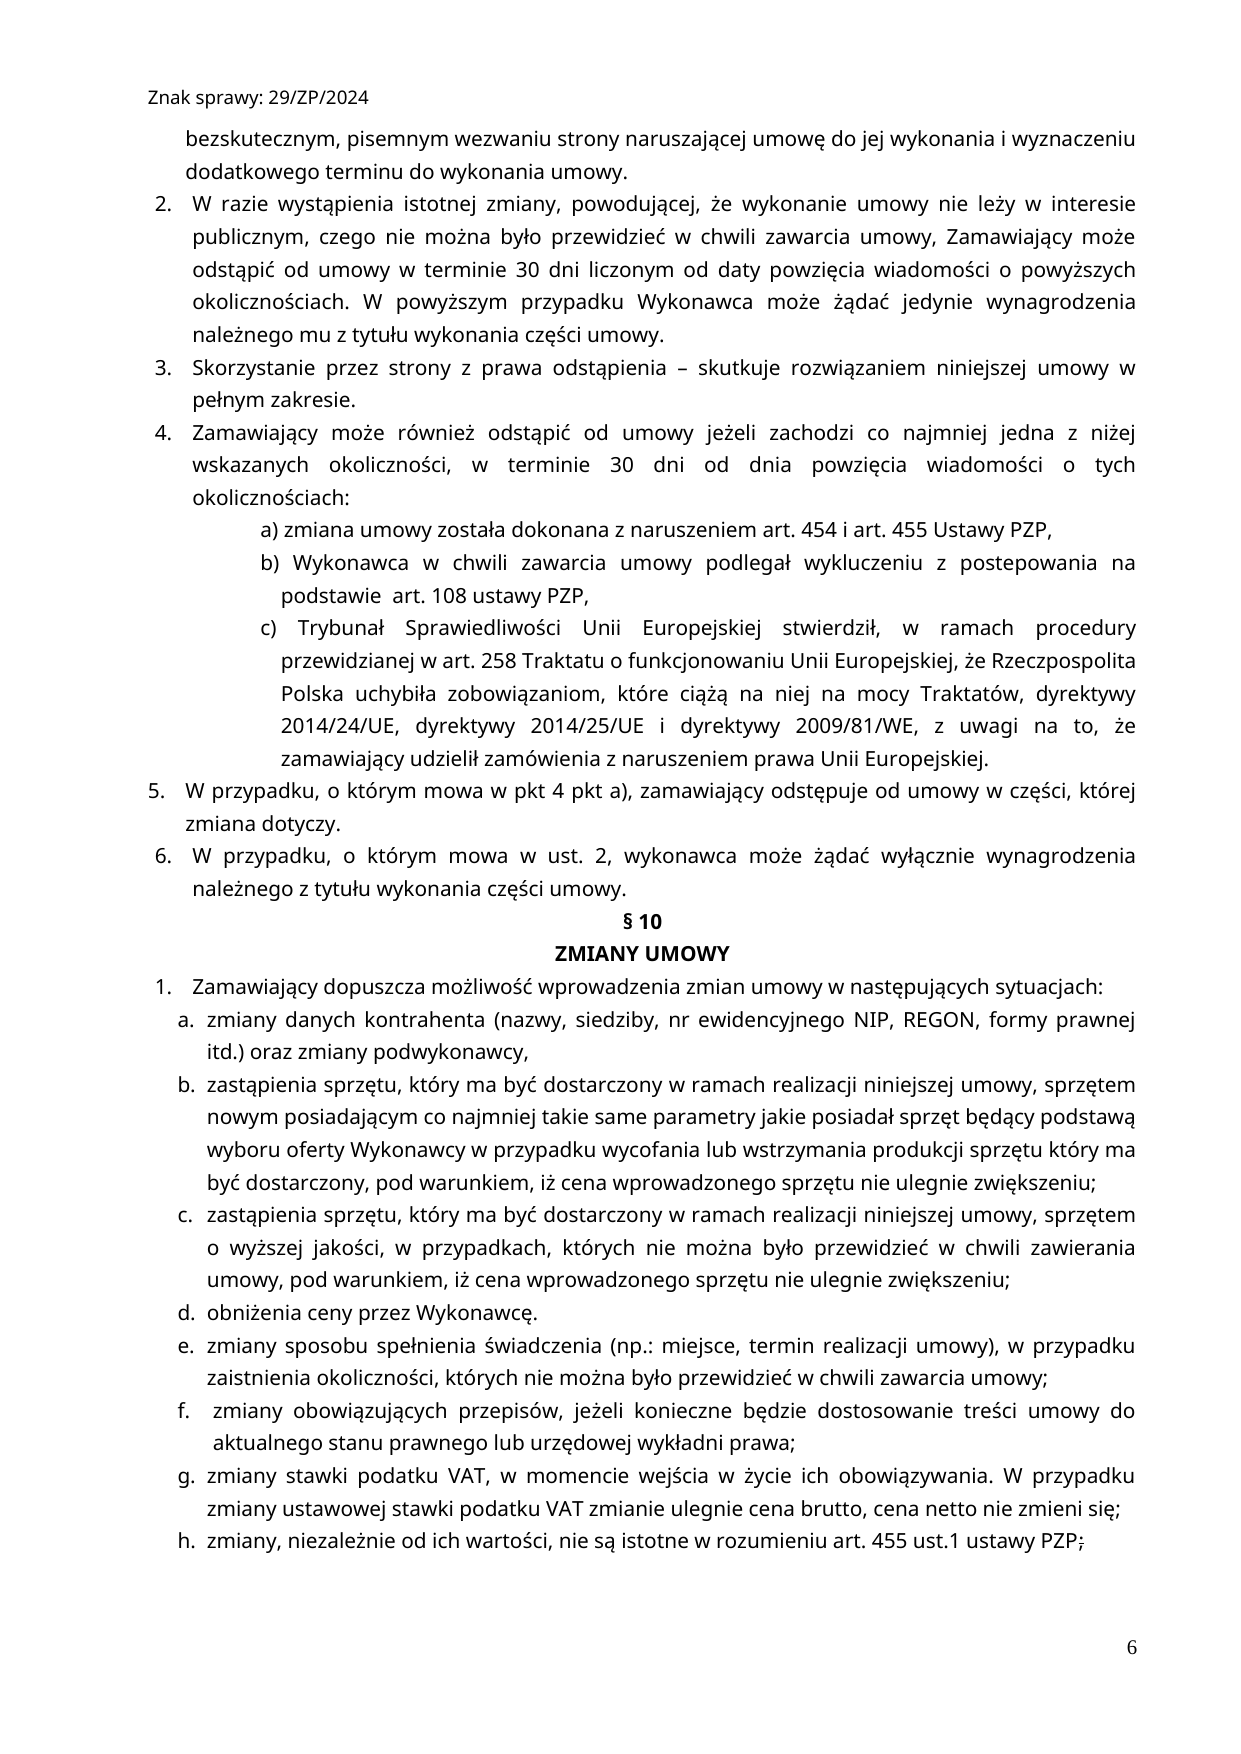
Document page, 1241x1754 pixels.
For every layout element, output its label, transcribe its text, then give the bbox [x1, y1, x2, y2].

list Zamawiający może również odstąpić od umowy jeżeli zachodzi co najmniej jedna z niżej wskazanych okoliczności, w terminie 30 dni od dnia powzięcia wiadomości o tych okolicznościach: [154, 418, 1137, 511]
list W przypadku, o którym mowa w ust. 2, wykonawca może żądać wyłącznie wynagrodzenia należnego z tytułu wykonania części umowy. [154, 842, 1137, 903]
text ZMIANY UMOWY [148, 939, 1137, 968]
list zastąpienia sprzętu, który ma być dostarczony w ramach realizacji niniejszej umowy, sprzętem o wyższej jakości, w przypadkach, których nie można było przewidzieć w chwili zawierania umowy, pod warunkiem, iż cena wprowadzonego sprzętu nie ulegnie zwiększeniu; [177, 1200, 1137, 1294]
list zmiany sposobu spełnienia świadczenia (np.: miejsce, termin realizacji umowy), w przypadku zaistnienia okoliczności, których nie można było przewidzieć w chwili zawarcia umowy; [177, 1331, 1137, 1392]
list zmiany danych kontrahenta (nazwy, siedziby, nr ewidencyjnego NIP, REGON, formy prawnej itd.) oraz zmiany podwykonawcy, [177, 1005, 1137, 1066]
text c) Trybunał Sprawiedliwości Unii Europejskiej stwierdził, w ramach procedury przewidzianej w art. 258 Traktatu o funkcjonowaniu Unii Europejskiej, że Rzeczpospolita Polska uchybiła zobowiązaniom, które ciążą na niej na mocy Traktatów, dyrektywy 2014/24/UE, dyrektywy 2014/25/UE i dyrektywy 2009/81/WE, z uwagi na to, że zamawiający udzielił zamówienia z naruszeniem prawa Unii Europejskiej. [260, 613, 1137, 772]
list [148, 124, 1137, 185]
list zmiany, niezależnie od ich wartości, nie są istotne w rozumieniu art. 455 ust.1 ustawy PZP; [177, 1526, 1137, 1555]
list W razie wystąpienia istotnej zmiany, powodującej, że wykonanie umowy nie leży w interesie publicznym, czego nie można było przewidzieć w chwili zawarcia umowy, Zamawiający może odstąpić od umowy w terminie 30 dni liczonym od daty powzięcia wiadomości o powyższych okolicznościach. W powyższym przypadku Wykonawca może żądać jedynie wynagrodzenia należnego mu z tytułu wykonania części umowy. [154, 189, 1137, 348]
text a) zmiana umowy została dokonana z naruszeniem art. 454 i art. 455 Ustawy PZP, [260, 516, 1137, 544]
list zmiany obowiązujących przepisów, jeżeli konieczne będzie dostosowanie treści umowy do aktualnego stanu prawnego lub urzędowej wykładni prawa; [177, 1396, 1137, 1457]
text § 10 [148, 907, 1137, 935]
list zastąpienia sprzętu, który ma być dostarczony w ramach realizacji niniejszej umowy, sprzętem nowym posiadającym co najmniej takie same parametry jakie posiadał sprzęt będący podstawą wyboru oferty Wykonawcy w przypadku wycofania lub wstrzymania produkcji sprzętu który ma być dostarczony, pod warunkiem, iż cena wprowadzonego sprzętu nie ulegnie zwiększeniu; [177, 1070, 1137, 1196]
text b) Wykonawca w chwili zawarcia umowy podlegał wykluczeniu z postepowania na podstawie art. 108 ustawy PZP, [260, 548, 1137, 609]
list obniżenia ceny przez Wykonawcę. [177, 1298, 1137, 1327]
list Skorzystanie przez strony z prawa odstąpienia – skutkuje rozwiązaniem niniejszej umowy w pełnym zakresie. [154, 353, 1137, 414]
list W przypadku, o którym mowa w pkt 4 pkt a), zamawiający odstępuje od umowy w części, której zmiana dotyczy. [148, 776, 1137, 837]
list zmiany stawki podatku VAT, w momencie wejścia w życie ich obowiązywania. W przypadku zmiany ustawowej stawki podatku VAT zmianie ulegnie cena brutto, cena netto nie zmieni się; [177, 1461, 1137, 1522]
list Zamawiający dopuszcza możliwość wprowadzenia zmian umowy w następujących sytuacjach: [154, 972, 1137, 1001]
